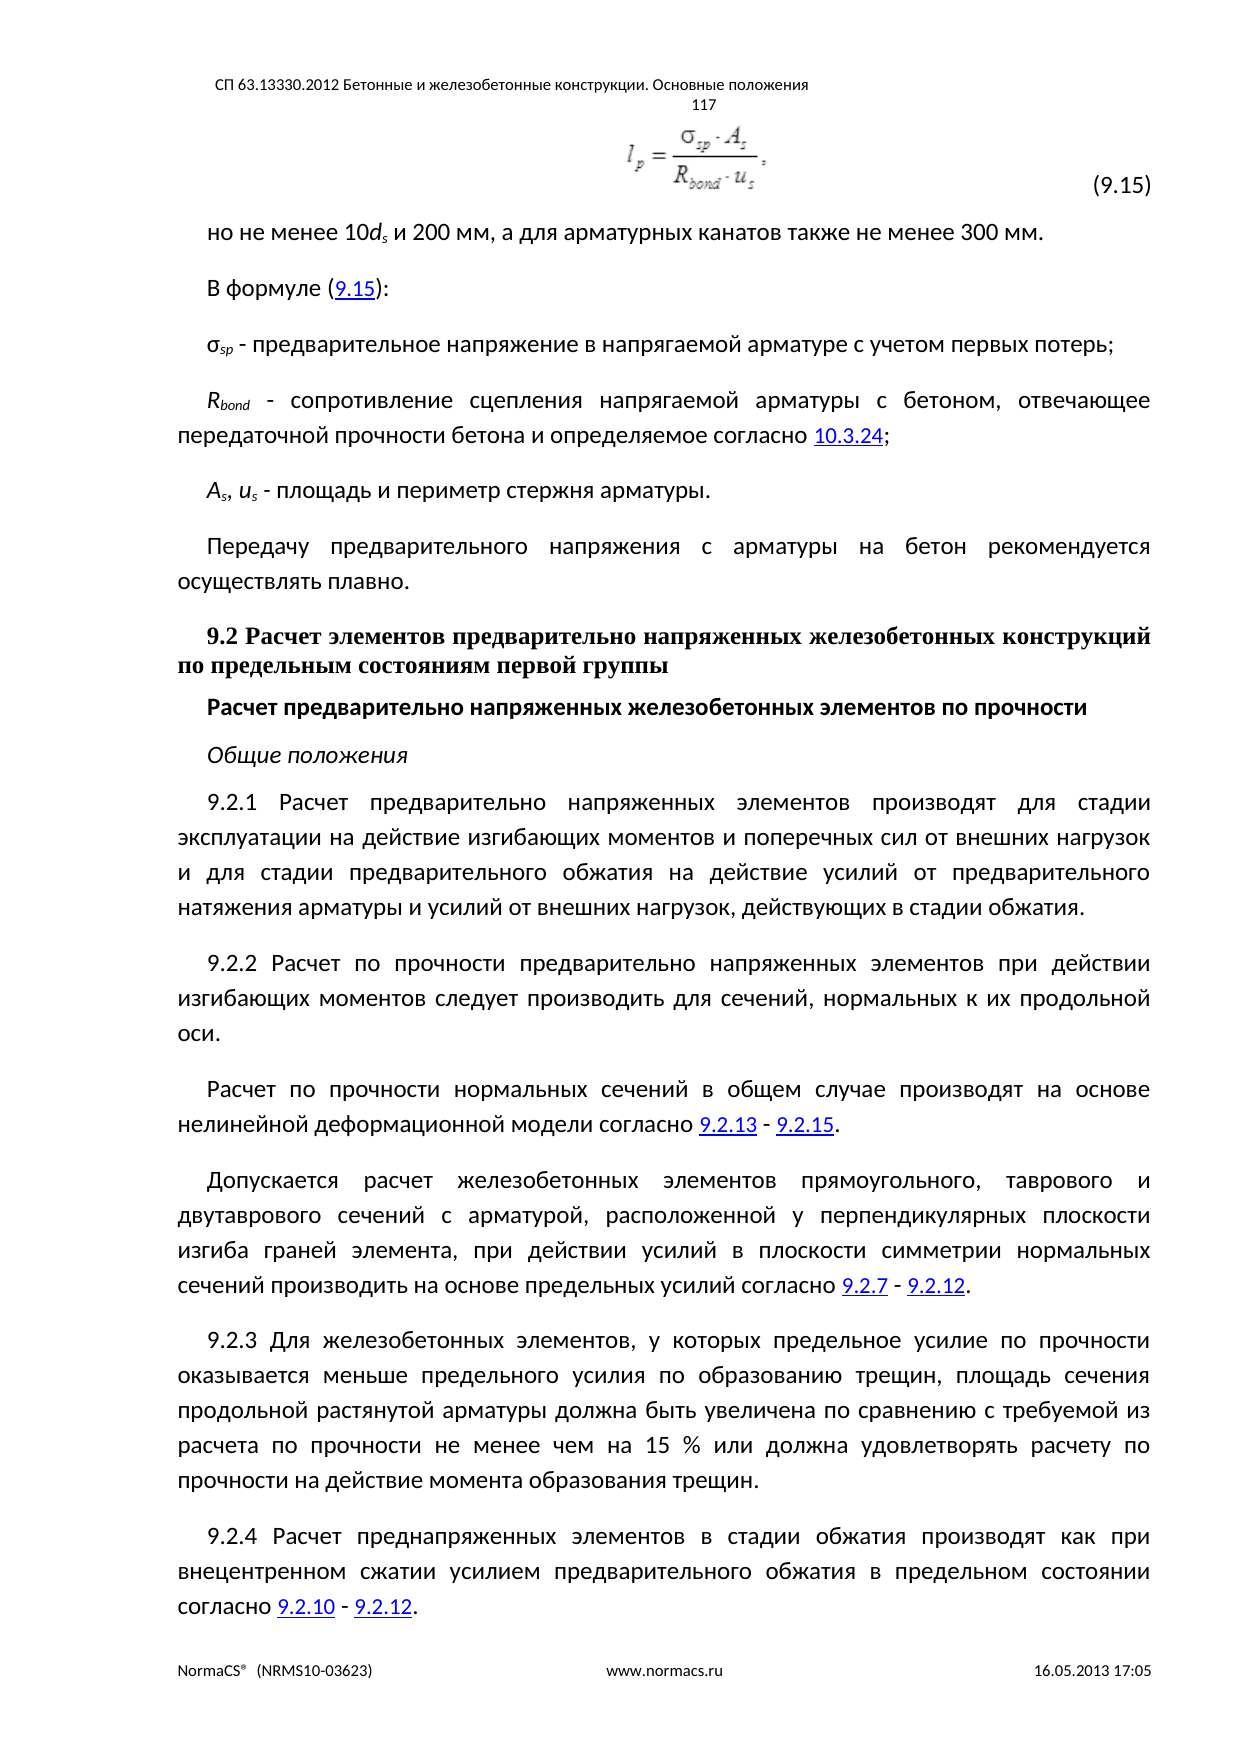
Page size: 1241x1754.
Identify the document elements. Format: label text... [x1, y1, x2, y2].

picture [624, 118, 772, 194]
text Расчет по прочности нормальных сечений в общем случае производят на основе нелинейной деформационной модели согласно 9.2.13 - 9.2.15. [177, 1073, 1152, 1138]
text но не менее 10ds и 200 мм, а для арматурных канатов также не менее 300 мм. [177, 216, 1152, 247]
text Допускается расчет железобетонных элементов прямоугольного, таврового и двутаврового сечений с арматурой, расположенной у перпендикулярных плоскости изгиба граней элемента, при действии усилий в плоскости симметрии нормальных сечений производить на основе предельных усилий согласно 9.2.7 - 9.2.12. [177, 1164, 1152, 1299]
subtitle 9.2 Расчет элементов предварительно напряженных железобетонных конструкций по предельным состояниям первой группы [177, 621, 1152, 679]
text Передачу предварительного напряжения с арматуры на бетон рекомендуется осуществлять плавно. [177, 531, 1152, 596]
text В формуле (9.15): [177, 272, 1152, 303]
text Rbond - сопротивление сцепления напрягаемой арматуры с бетоном, отвечающее передаточной прочности бетона и определяемое согласно 10.3.24; [177, 384, 1152, 449]
text Общие положения [177, 739, 1152, 769]
text 9.2.4 Расчет преднапряженных элементов в стадии обжатия производят как при внецентренном сжатии усилием предварительного обжатия в предельном состоянии согласно 9.2.10 - 9.2.12. [177, 1521, 1152, 1621]
text Расчет предварительно напряженных железобетонных элементов по прочности [177, 691, 1152, 722]
text As, us - площадь и периметр стержня арматуры. [177, 475, 1152, 505]
text (9.15) [177, 118, 1152, 199]
text σsp - предварительное напряжение в напрягаемой арматуре с учетом первых потерь; [177, 328, 1152, 358]
text 9.2.3 Для железобетонных элементов, у которых предельное усилие по прочности оказывается меньше предельного усилия по образованию трещин, площадь сечения продольной растянутой арматуры должна быть увеличена по сравнению с требуемой из расчета по прочности не менее чем на 15 % или должна удовлетворять расчету по прочности на действие момента образования трещин. [177, 1325, 1152, 1495]
text 9.2.2 Расчет по прочности предварительно напряженных элементов при действии изгибающих моментов следует производить для сечений, нормальных к их продольной оси. [177, 947, 1152, 1048]
text 9.2.1 Расчет предварительно напряженных элементов производят для стадии эксплуатации на действие изгибающих моментов и поперечных сил от внешних нагрузок и для стадии предварительного обжатия на действие усилий от предварительного натяжения арматуры и усилий от внешних нагрузок, действующих в стадии обжатия. [177, 786, 1152, 922]
